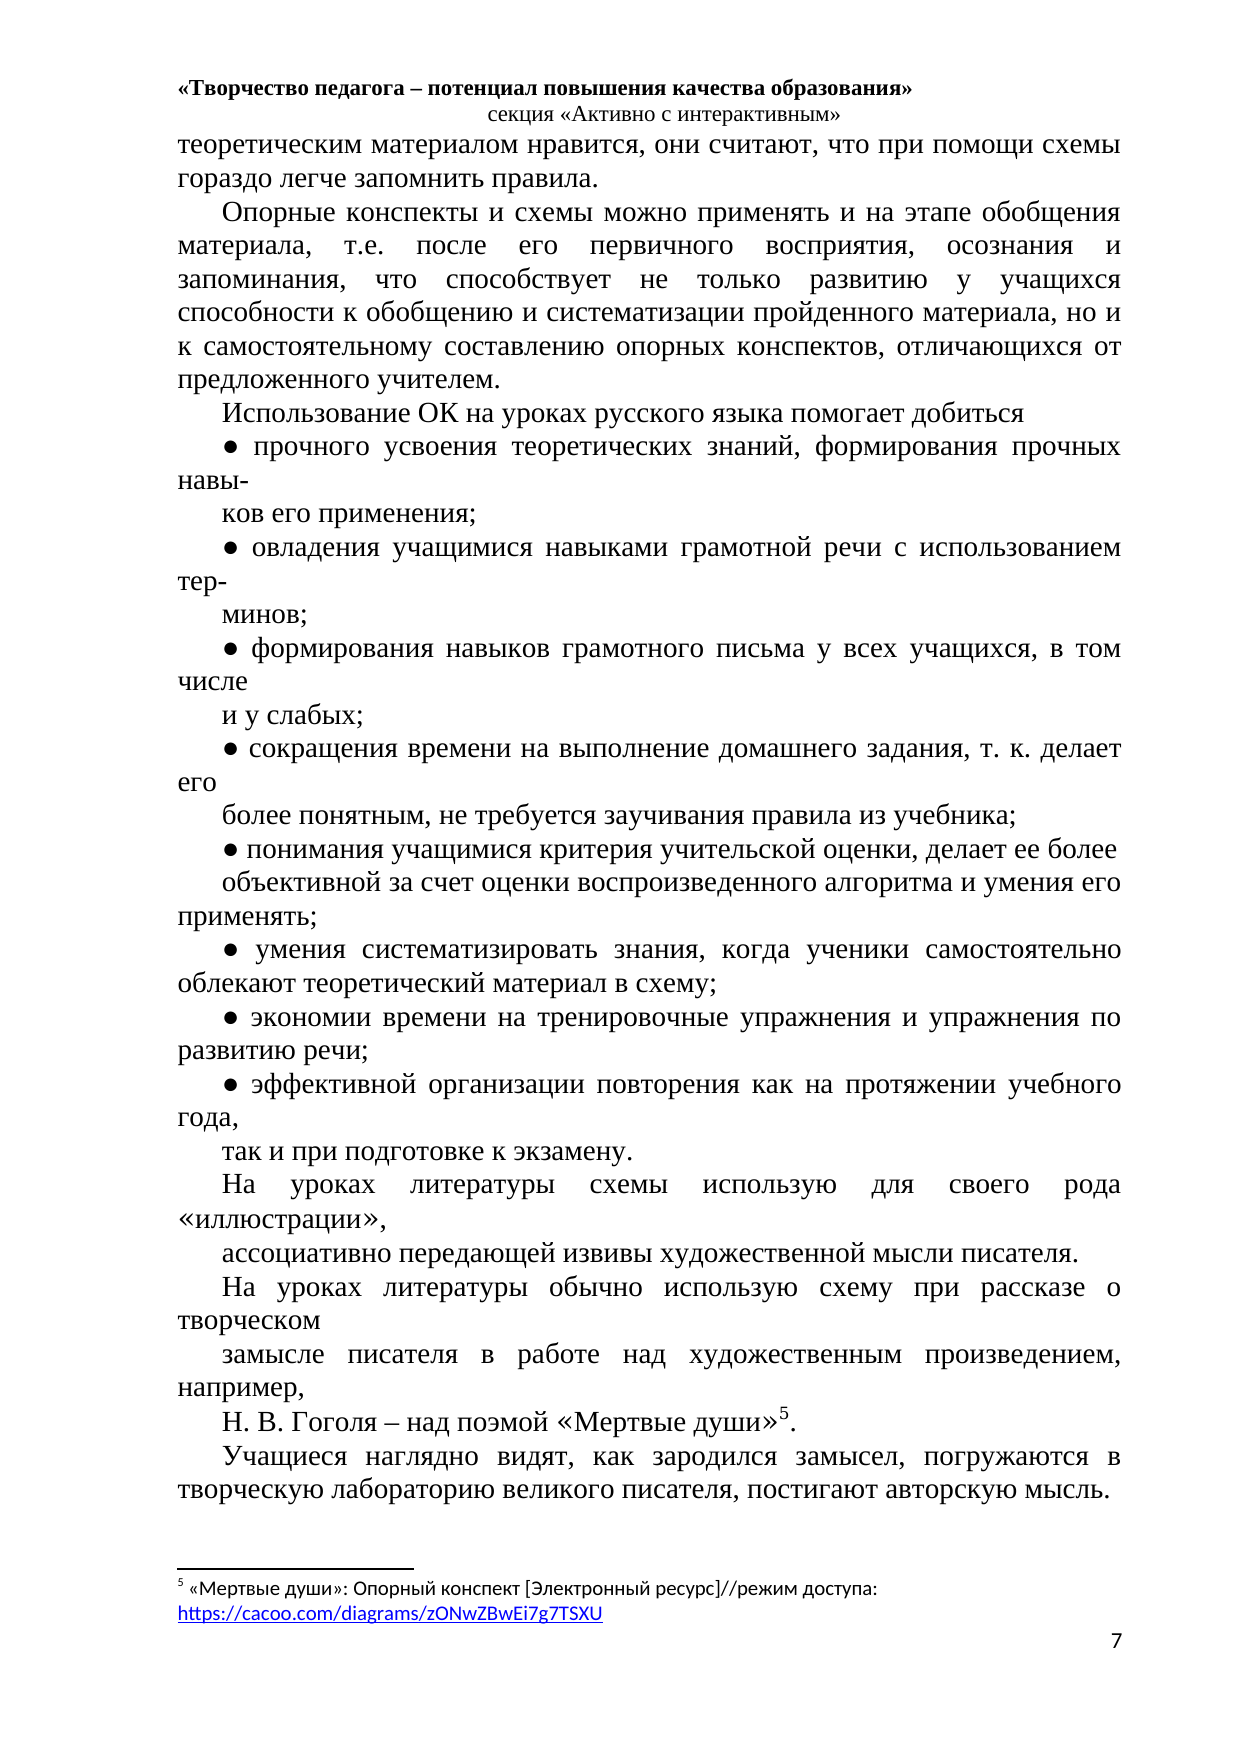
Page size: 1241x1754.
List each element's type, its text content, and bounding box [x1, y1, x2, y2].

text ● овладения учащимися навыками грамотной речи с использованием тер- [177, 529, 1122, 596]
text На уроках литературы схемы использую для своего рода «иллюстрации», [177, 1166, 1122, 1235]
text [177, 127, 1122, 194]
text более понятным, не требуется заучивания правила из учебника; [177, 797, 1122, 831]
text ● умения систематизировать знания, когда ученики самостоятельно облекают теоретический материал в схему; [177, 932, 1122, 999]
text Н. В. Гоголя – над поэмой «Мертвые души». [177, 1403, 1122, 1438]
text ков его применения; [177, 496, 1122, 529]
text ● формирования навыков грамотного письма у всех учащихся, в том числе [177, 630, 1122, 697]
text объективной за счет оценки воспроизведенного алгоритма и умения его применять; [177, 864, 1122, 932]
text ● сокращения времени на выполнение домашнего задания, т. к. делает его [177, 730, 1122, 797]
text На уроках литературы обычно использую схему при рассказе о творческом [177, 1269, 1122, 1336]
text Учащиеся наглядно видят, как зародился замысел, погружаются в творческую лабораторию великого писателя, постигают авторскую мысль. [177, 1438, 1122, 1505]
text замысле писателя в работе над художественным произведением, например, [177, 1336, 1122, 1403]
text ● прочного усвоения теоретических знаний, формирования прочных навы- [177, 428, 1122, 496]
text Опорные конспекты и схемы можно применять и на этапе обобщения материала, т.е. после его первичного восприятия, осознания и запоминания, что способствует не только развитию у учащихся способности к обобщению и систематизации пройденного материала, но и к самостоятельному составлению опорных конспектов, отличающихся от предложенного учителем. [177, 194, 1122, 395]
text Использование ОК на уроках русского языка помогает добиться [177, 395, 1122, 428]
text минов; [177, 596, 1122, 630]
text и у слабых; [177, 697, 1122, 730]
text ассоциативно передающей извивы художественной мысли писателя. [177, 1235, 1122, 1269]
text ● эффективной организации повторения как на протяжении учебного года, [177, 1066, 1122, 1133]
text ● экономии времени на тренировочные упражнения и упражнения по развитию речи; [177, 999, 1122, 1066]
text так и при подготовке к экзамену. [177, 1133, 1122, 1166]
text ● понимания учащимися критерия учительской оценки, делает ее более [177, 831, 1122, 864]
